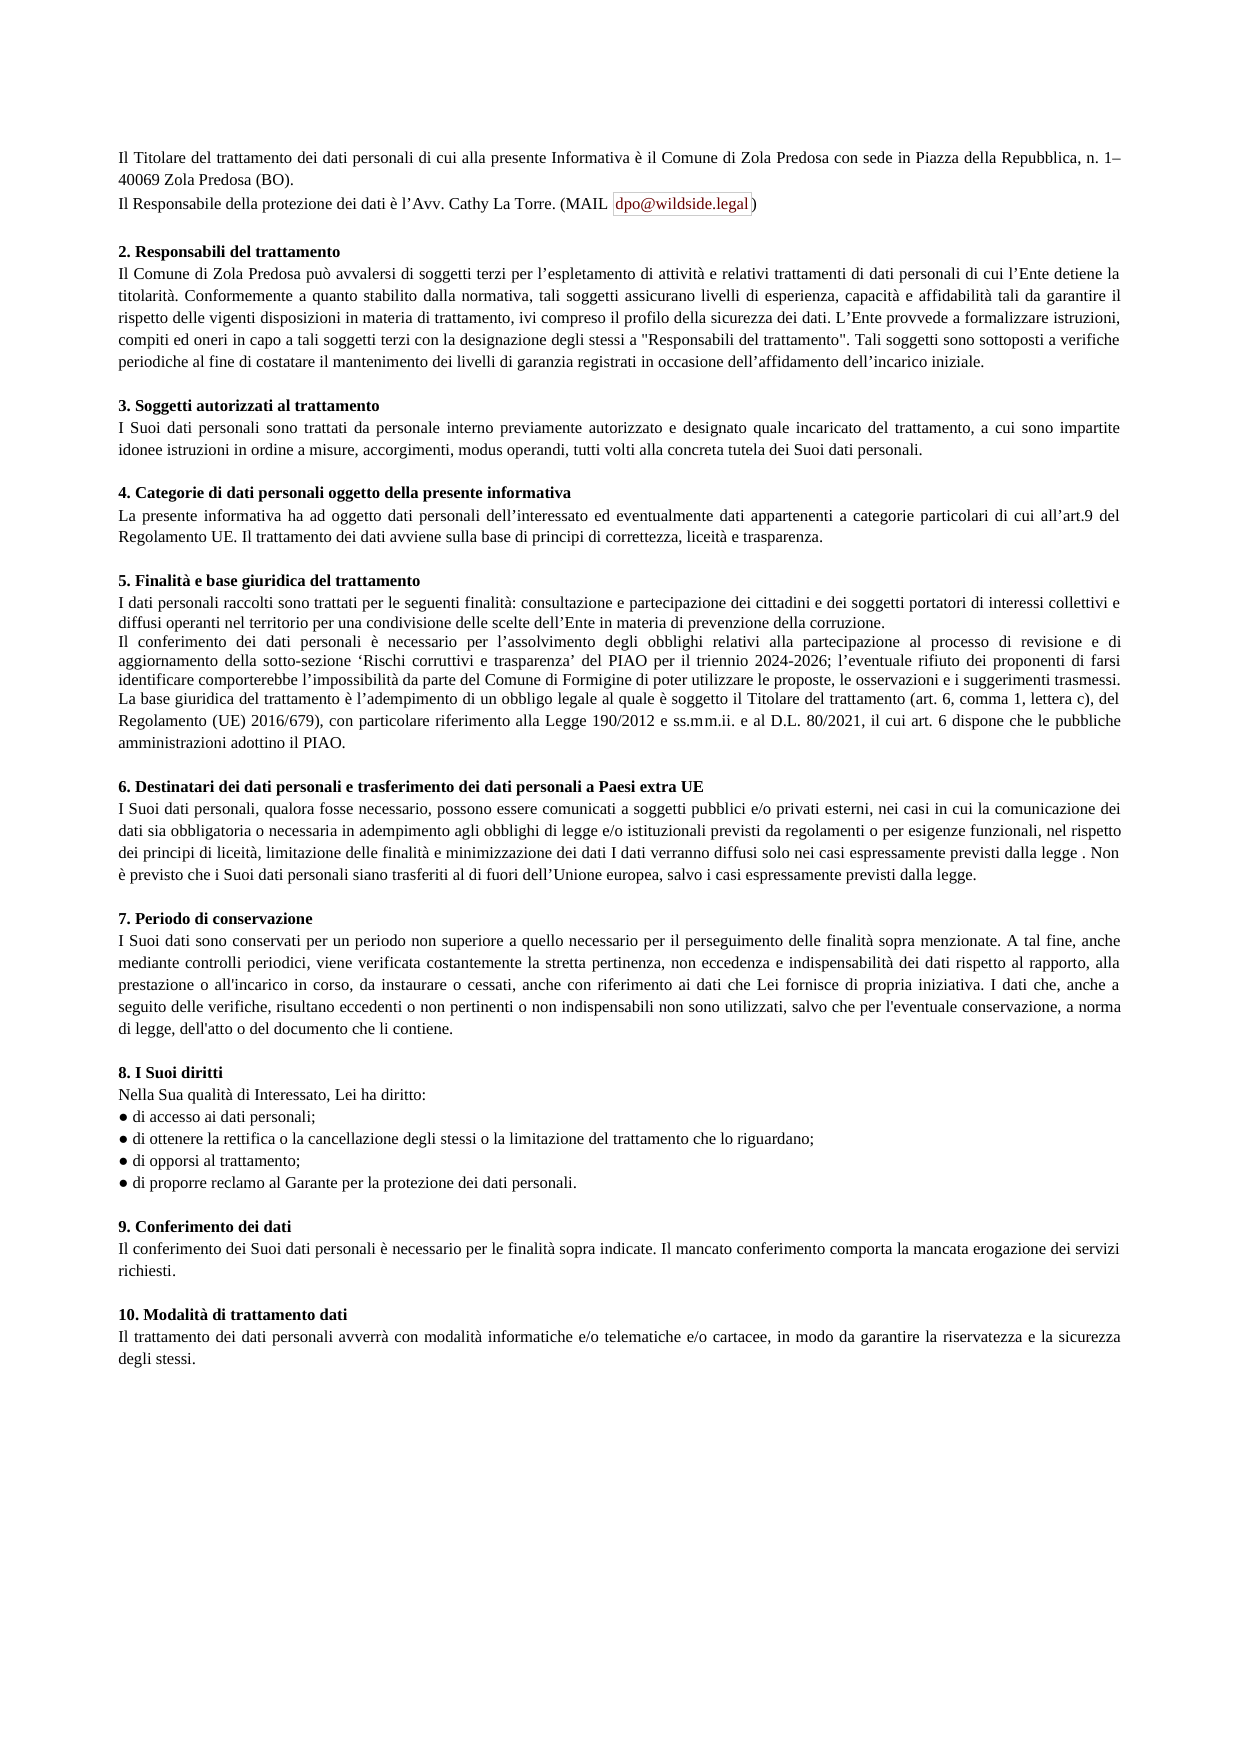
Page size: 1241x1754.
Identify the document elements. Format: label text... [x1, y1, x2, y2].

text Il Responsabile della protezione dei dati è l’Avv. Cathy La Torre. (MAIL dpo@wildside.legal) [752, 192, 1122, 216]
text 3. Soggetti autorizzati al trattamento [118, 395, 1122, 414]
text La base giuridica del trattamento è l’adempimento di un obbligo legale al quale è soggetto il Titolare del trattamento (art. 6, comma 1, lettera c), del Regolamento (UE) 2016/679), con particolare riferimento alla Legge 190/2012 e ss.mm.ii. e al D.L. 80/2021, il cui art. 6 dispone che le pubbliche amministrazioni adottino il PIAO. [118, 689, 1122, 752]
text Il Comune di Zola Predosa può avvalersi di soggetti terzi per l’espletamento di attività e relativi trattamenti di dati personali di cui l’Ente detiene la titolarità. Conformemente a quanto stabilito dalla normativa, tali soggetti assicurano livelli di esperienza, capacità e affidabilità tali da garantire il rispetto delle vigenti disposizioni in materia di trattamento, ivi compreso il profilo della sicurezza dei dati. L’Ente provvede a formalizzare istruzioni, compiti ed oneri in capo a tali soggetti terzi con la designazione degli stessi a "Responsabili del trattamento". Tali soggetti sono sottoposti a verifiche periodiche al fine di costatare il mantenimento dei livelli di garanzia registrati in occasione dell’affidamento dell’incarico iniziale. [118, 263, 1122, 371]
text 8. I Suoi diritti [118, 1063, 1122, 1082]
text 5. Finalità e base giuridica del trattamento [118, 571, 1122, 590]
text Il Titolare del trattamento dei dati personali di cui alla presente Informativa è il Comune di Zola Predosa con sede in Piazza della Repubblica, n. 1– 40069 Zola Predosa (BO). [118, 148, 1122, 189]
text 4. Categorie di dati personali oggetto della presente informativa [118, 483, 1122, 502]
text I Suoi dati personali, qualora fosse necessario, possono essere comunicati a soggetti pubblici e/o privati esterni, nei casi in cui la comunicazione dei dati sia obbligatoria o necessaria in adempimento agli obblighi di legge e/o istituzionali previsti da regolamenti o per esigenze funzionali, nel rispetto dei principi di liceità, limitazione delle finalità e minimizzazione dei dati I dati verranno diffusi solo nei casi espressamente previsti dalla legge . Non è previsto che i Suoi dati personali siano trasferiti al di fuori dell’Unione europea, salvo i casi espressamente previsti dalla legge. [118, 799, 1122, 884]
text Il conferimento dei dati personali è necessario per l’assolvimento degli obblighi relativi alla partecipazione al processo di revisione e di aggiornamento della sotto-sezione ‘Rischi corruttivi e trasparenza’ del PIAO per il triennio 2024-2026; l’eventuale rifiuto dei proponenti di farsi identificare comporterebbe l’impossibilità da parte del Comune di Formigine di poter utilizzare le proposte, le osservazioni e i suggerimenti trasmessi. [118, 632, 1122, 689]
text ● di proporre reclamo al Garante per la protezione dei dati personali. [118, 1173, 1122, 1192]
text 9. Conferimento dei dati [118, 1217, 1122, 1236]
text ● di ottenere la rettifica o la cancellazione degli stessi o la limitazione del trattamento che lo riguardano; [118, 1129, 1122, 1148]
text Il Responsabile della protezione dei dati è l’Avv. Cathy La Torre. (MAIL dpo@wildside.legal) [118, 192, 613, 216]
text 2. Responsabili del trattamento [118, 242, 1122, 261]
text Nella Sua qualità di Interessato, Lei ha diritto: [118, 1085, 1122, 1104]
text ● di opporsi al trattamento; [118, 1151, 1122, 1170]
text Il conferimento dei Suoi dati personali è necessario per le finalità sopra indicate. Il mancato conferimento comporta la mancata erogazione dei servizi richiesti. [118, 1238, 1122, 1280]
text I Suoi dati sono conservati per un periodo non superiore a quello necessario per il perseguimento delle finalità sopra menzionate. A tal fine, anche mediante controlli periodici, viene verificata costantemente la stretta pertinenza, non eccedenza e indispensabilità dei dati rispetto al rapporto, alla prestazione o all'incarico in corso, da instaurare o cessati, anche con riferimento ai dati che Lei fornisce di propria iniziativa. I dati che, anche a seguito delle verifiche, risultano eccedenti o non pertinenti o non indispensabili non sono utilizzati, salvo che per l'eventuale conservazione, a norma di legge, dell'atto o del documento che li contiene. [118, 931, 1122, 1038]
text 7. Periodo di conservazione [118, 909, 1122, 928]
text 10. Modalità di trattamento dati [118, 1304, 1122, 1324]
text 6. Destinatari dei dati personali e trasferimento dei dati personali a Paesi extra UE [118, 777, 1122, 796]
text ● di accesso ai dati personali; [118, 1107, 1122, 1126]
text Il trattamento dei dati personali avverrà con modalità informatiche e/o telematiche e/o cartacee, in modo da garantire la riservatezza e la sicurezza degli stessi. [118, 1326, 1122, 1368]
text I dati personali raccolti sono trattati per le seguenti finalità: consultazione e partecipazione dei cittadini e dei soggetti portatori di interessi collettivi e diffusi operanti nel territorio per una condivisione delle scelte dell’Ente in materia di prevenzione della corruzione. [118, 593, 1122, 632]
text I Suoi dati personali sono trattati da personale interno previamente autorizzato e designato quale incaricato del trattamento, a cui sono impartite idonee istruzioni in ordine a misure, accorgimenti, modus operandi, tutti volti alla concreta tutela dei Suoi dati personali. [118, 417, 1122, 458]
text La presente informativa ha ad oggetto dati personali dell’interessato ed eventualmente dati appartenenti a categorie particolari di cui all’art.9 del Regolamento UE. Il trattamento dei dati avviene sulla base di principi di correttezza, liceità e trasparenza. [118, 505, 1122, 546]
